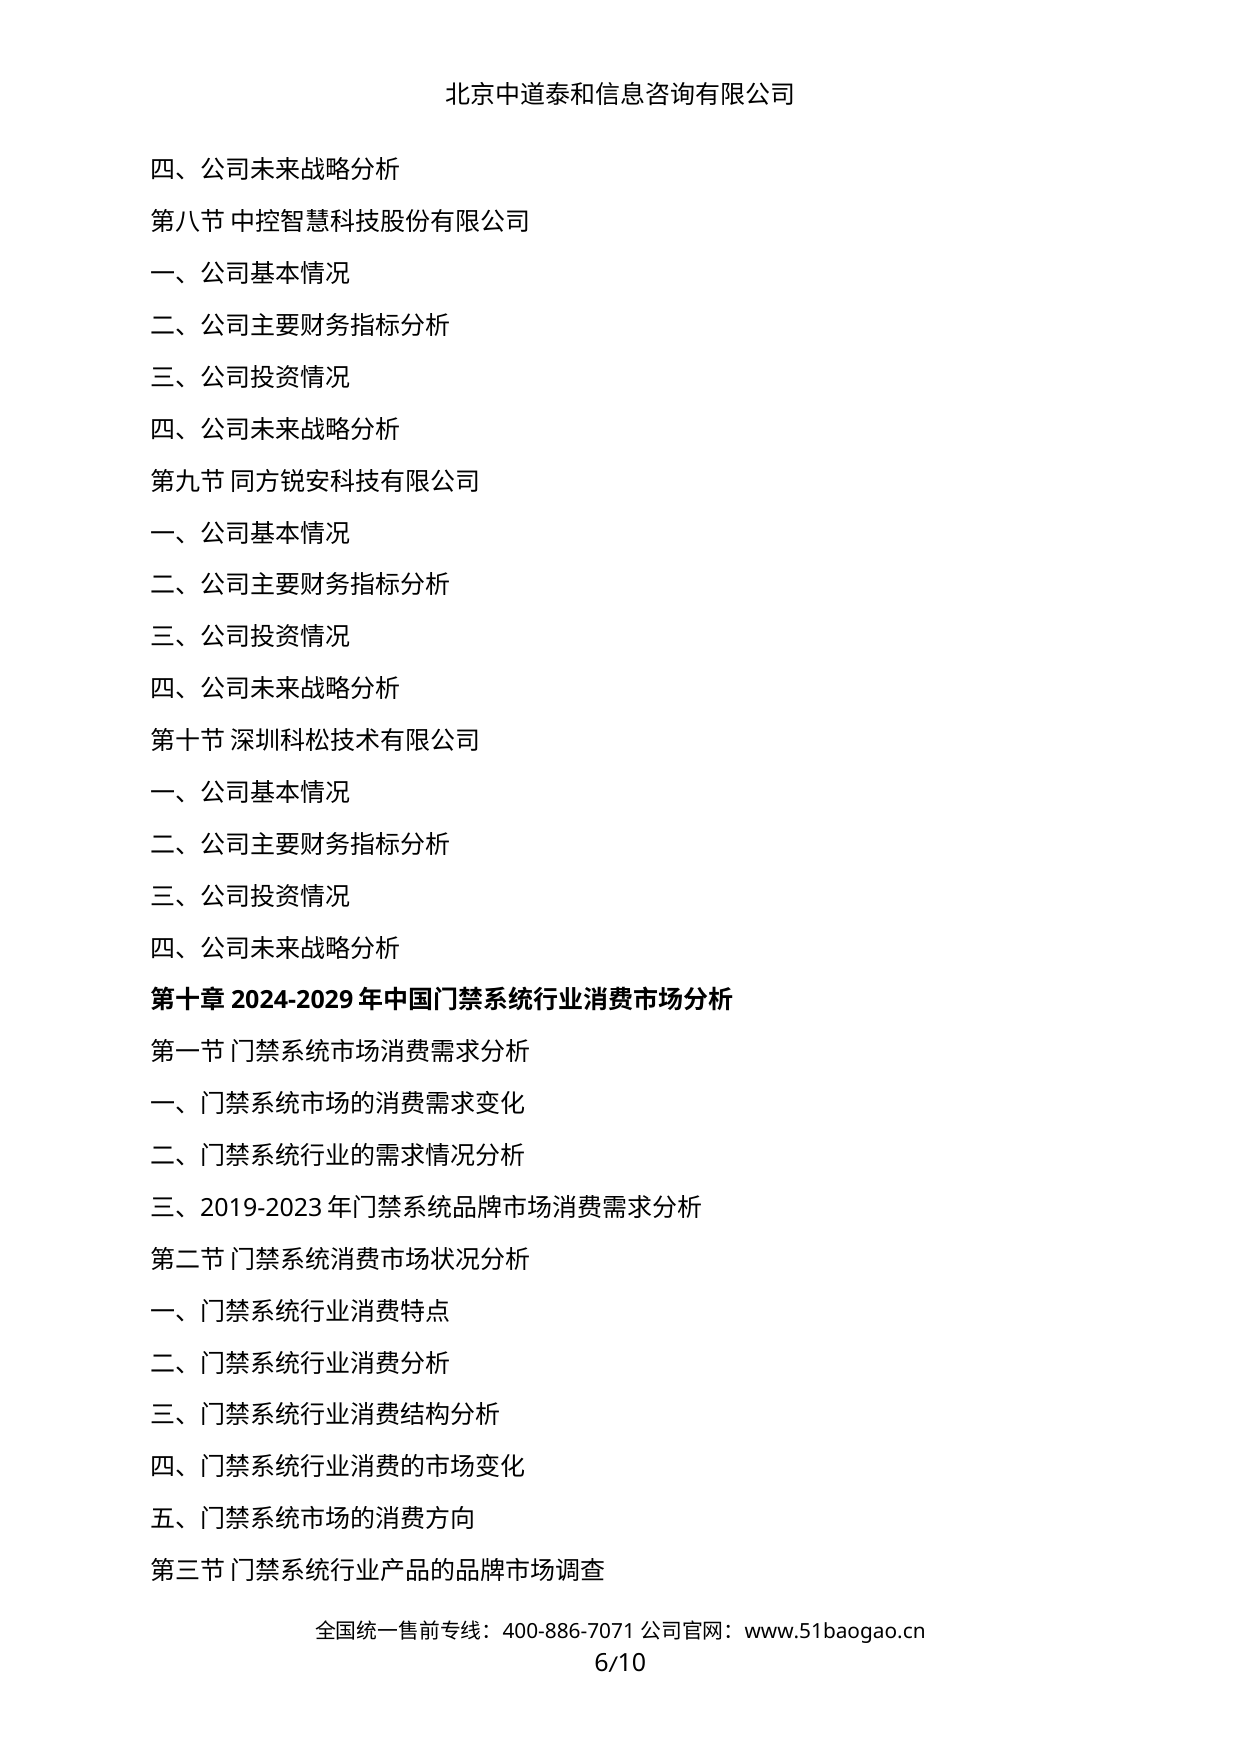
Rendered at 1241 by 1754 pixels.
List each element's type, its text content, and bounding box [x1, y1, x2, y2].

text 三、公司投资情况 [150, 617, 1090, 653]
text 一、公司基本情况 [150, 254, 1090, 290]
text 一、门禁系统市场的消费需求变化 [150, 1084, 1090, 1120]
text 第十节 深圳科松技术有限公司 [150, 721, 1090, 757]
text 第二节 门禁系统消费市场状况分析 [150, 1239, 1090, 1276]
text 二、门禁系统行业的需求情况分析 [150, 1136, 1090, 1172]
text 第九节 同方锐安科技有限公司 [150, 461, 1090, 497]
text 第三节 门禁系统行业产品的品牌市场调查 [150, 1551, 1090, 1587]
text 二、公司主要财务指标分析 [150, 565, 1090, 601]
text 三、2019-2023年门禁系统品牌市场消费需求分析 [150, 1187, 1090, 1224]
text 第一节 门禁系统市场消费需求分析 [150, 1032, 1090, 1068]
text 第八节 中控智慧科技股份有限公司 [150, 202, 1090, 238]
text 五、门禁系统市场的消费方向 [150, 1499, 1090, 1535]
text 一、公司基本情况 [150, 513, 1090, 549]
text 三、公司投资情况 [150, 876, 1090, 912]
text 一、门禁系统行业消费特点 [150, 1291, 1090, 1327]
text 二、公司主要财务指标分析 [150, 306, 1090, 342]
text 四、门禁系统行业消费的市场变化 [150, 1447, 1090, 1483]
text 二、公司主要财务指标分析 [150, 824, 1090, 861]
text 四、公司未来战略分析 [150, 669, 1090, 705]
text 一、公司基本情况 [150, 772, 1090, 809]
text 三、门禁系统行业消费结构分析 [150, 1395, 1090, 1431]
text 四、公司未来战略分析 [150, 409, 1090, 446]
text 第十章 2024-2029年中国门禁系统行业消费市场分析 [150, 980, 1090, 1016]
text 四、公司未来战略分析 [150, 928, 1090, 964]
text 二、门禁系统行业消费分析 [150, 1343, 1090, 1379]
text 四、公司未来战略分析 [150, 150, 1090, 186]
text 三、公司投资情况 [150, 357, 1090, 394]
